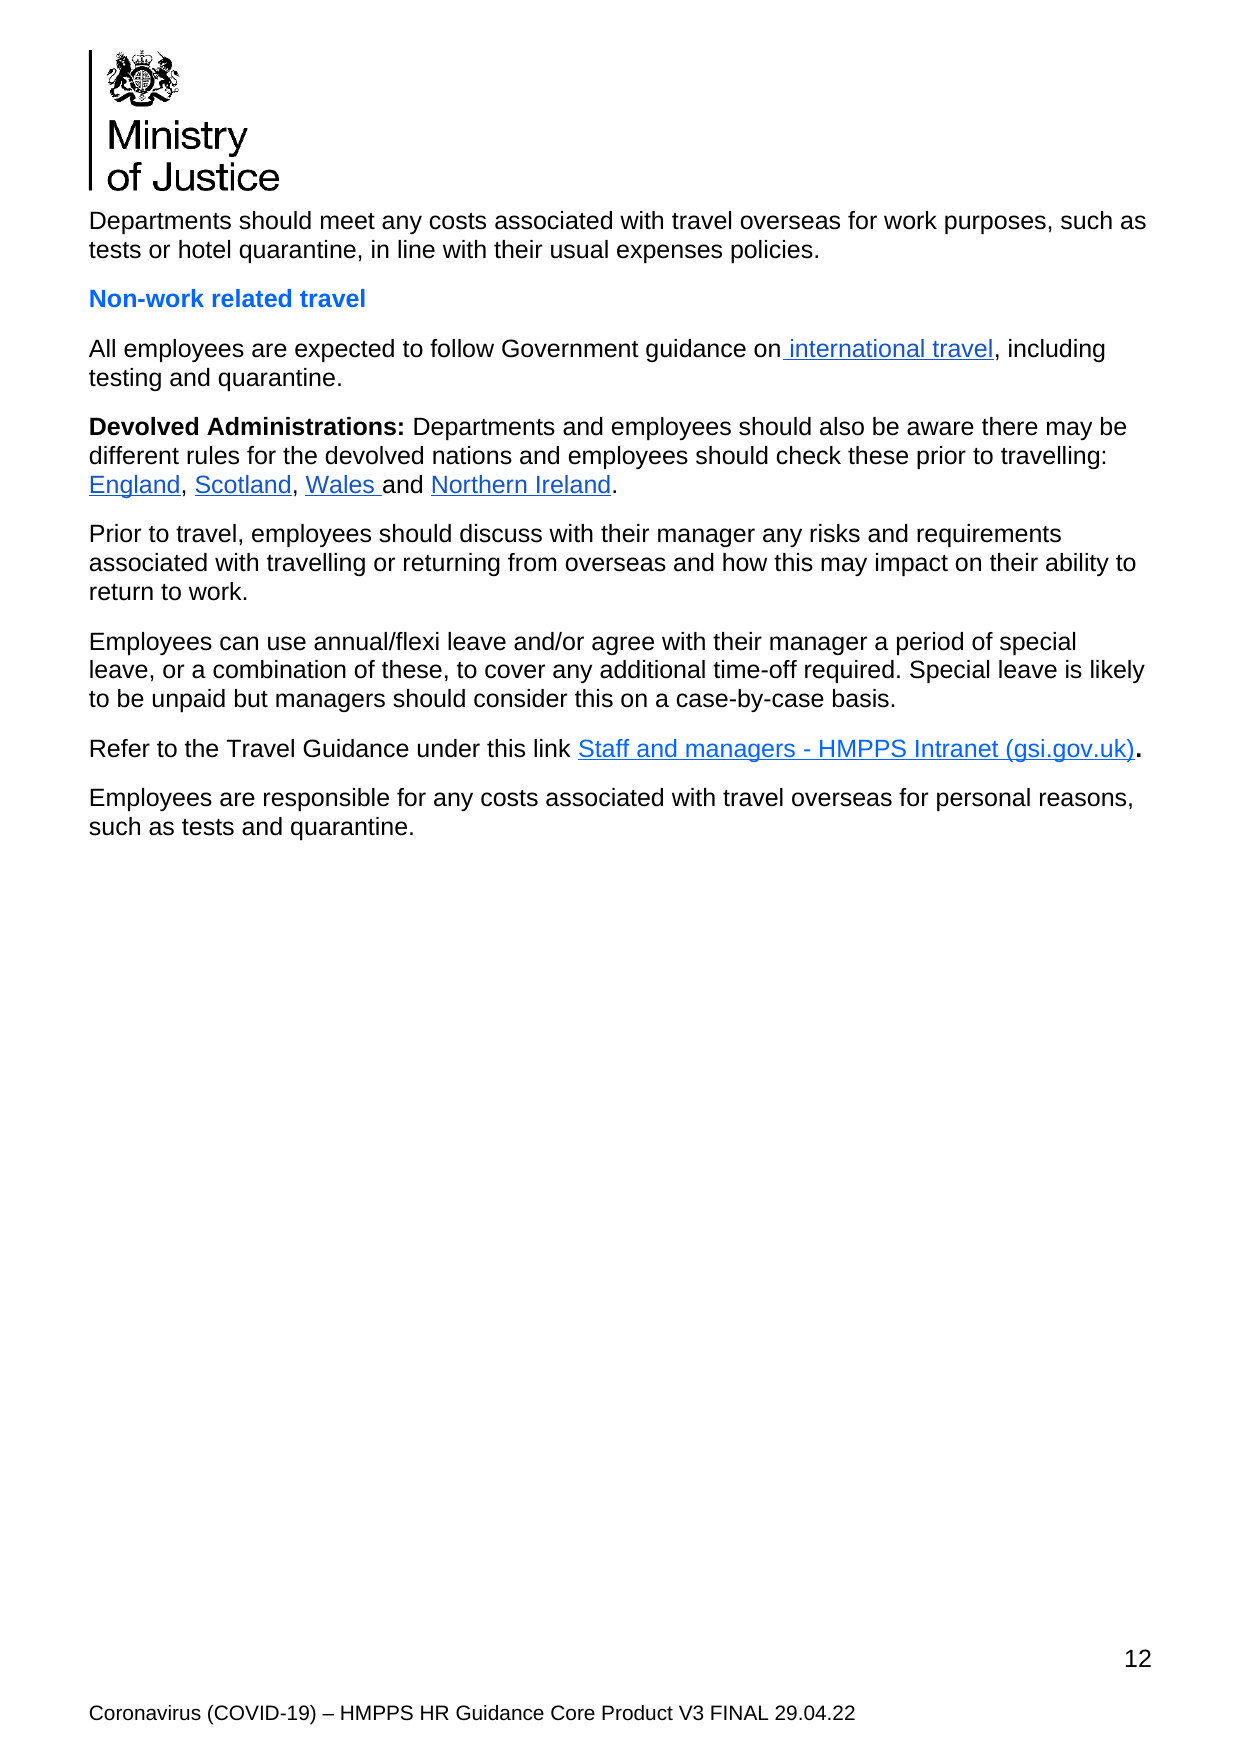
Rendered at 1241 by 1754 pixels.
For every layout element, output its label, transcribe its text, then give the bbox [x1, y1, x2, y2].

text Departments should meet any costs associated with travel overseas for work purposes, such as tests or hotel quarantine, in line with their usual expenses policies. [89, 206, 1152, 264]
text Devolved Administrations: Departments and employees should also be aware there may be different rules for the devolved nations and employees should check these prior to travelling: England, Scotland, Wales and Northern Ireland. [89, 412, 1152, 499]
text Prior to travel, employees should discuss with their manager any risks and requirements associated with travelling or returning from overseas and how this may impact on their ability to return to work. [89, 519, 1152, 606]
text Employees can use annual/flexi leave and/or agree with their manager a period of special leave, or a combination of these, to cover any additional time-off required. Special leave is likely to be unpaid but managers should consider this on a case-by-case basis. [89, 627, 1152, 713]
picture [88, 50, 279, 191]
text Employees are responsible for any costs associated with travel overseas for personal reasons, such as tests and quarantine. [89, 783, 1152, 841]
text Non-work related travel [89, 284, 1152, 313]
text All employees are expected to follow Government guidance on international travel, including testing and quarantine. [89, 334, 1152, 392]
text Refer to the Travel Guidance under this link Staff and managers - HMPPS Intranet (gsi.gov.uk). [89, 734, 1152, 762]
